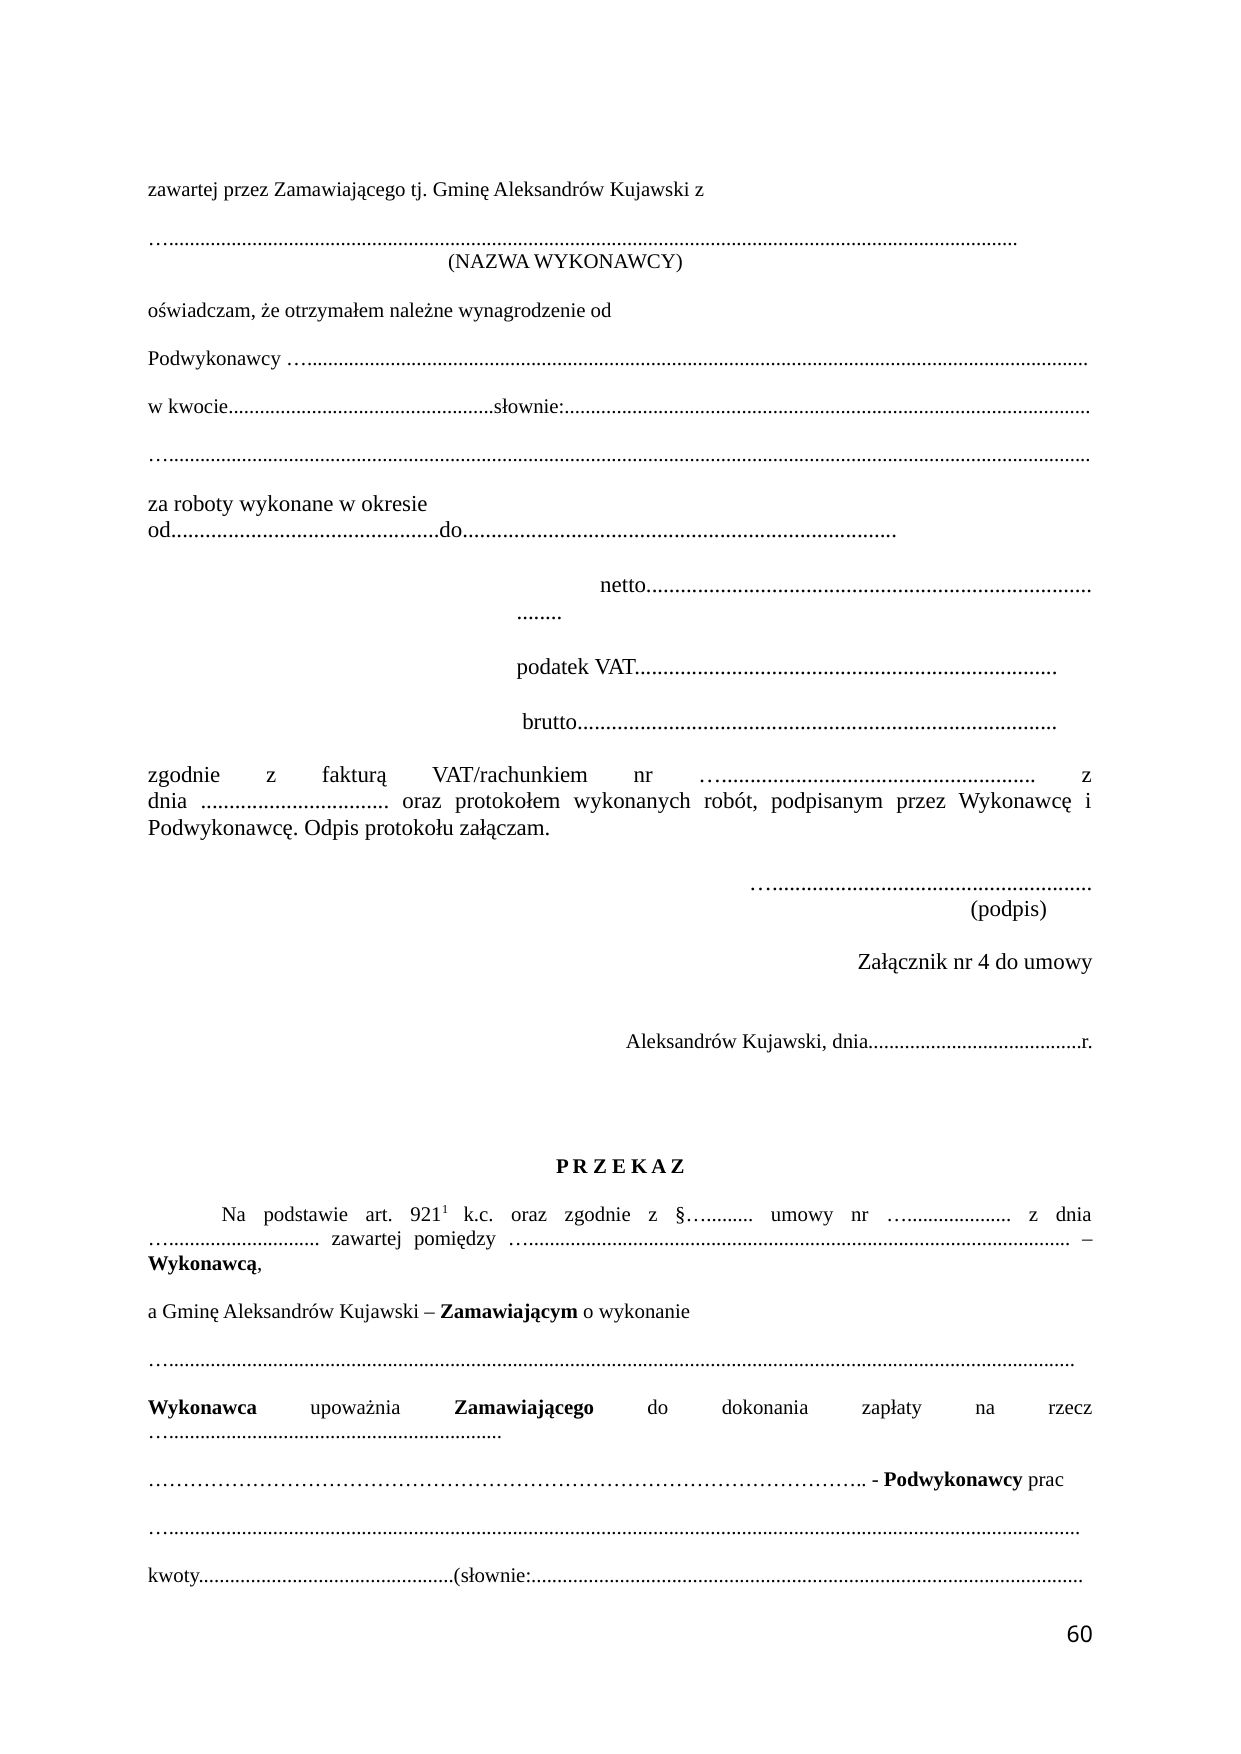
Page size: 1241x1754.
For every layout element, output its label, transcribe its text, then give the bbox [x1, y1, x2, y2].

text netto...................................................................................... [516, 572, 1093, 624]
text kwoty.................................................(słownie:.......................................................................................................... [148, 1563, 1093, 1587]
text zawartej przez Zamawiającego tj. Gminę Aleksandrów Kujawski z [148, 177, 1093, 201]
text …............................................................................................................................................................................... [148, 1515, 1093, 1539]
text (NAZWA WYKONAWCY) [148, 249, 1093, 273]
text …........................................................ [148, 869, 1093, 895]
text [148, 225, 1093, 249]
text P R Z E K A Z [148, 1154, 1093, 1178]
text ….............................................................................................................................................................................. [148, 1347, 1093, 1371]
text Podwykonawcy …...................................................................................................................................................... [148, 346, 1093, 370]
text oświadczam, że otrzymałem należne wynagrodzenie od [148, 298, 1093, 322]
text Aleksandrów Kujawski, dnia.........................................r. [148, 1029, 1093, 1053]
text za roboty wykonane w okresie od...............................................do............................................................................ [148, 490, 1093, 543]
text a Gminę Aleksandrów Kujawski – Zamawiającym o wykonanie [148, 1298, 1093, 1323]
text w kwocie...................................................słownie:..................................................................................................... [148, 394, 1093, 418]
text podatek VAT.......................................................................... [516, 653, 1093, 679]
text Załącznik nr 4 do umowy [148, 948, 1093, 974]
text …................................................................................................................................................................................. [148, 442, 1093, 466]
text zgodnie z fakturą VAT/rachunkiem nr …....................................................... z dnia ................................. oraz protokołem wykonanych robót, podpisanym przez Wykonawcę i Podwykonawcę. Odpis protokołu załączam. [148, 761, 1093, 840]
text brutto.................................................................................... [516, 708, 1093, 734]
text (podpis) [148, 895, 1093, 921]
text Wykonawca upoważnia Zamawiającego do dokonania zapłaty na rzecz …................................................................ [148, 1395, 1093, 1443]
text ………………………………………………………………………………………….. - Podwykonawcy prac [148, 1467, 1093, 1491]
text Na podstawie art. 9211 k.c. oraz zgodnie z §…......... umowy nr ….................... z dnia …............................. zawartej pomiędzy …........................................................................................................ – Wykonawcą, [148, 1202, 1093, 1274]
